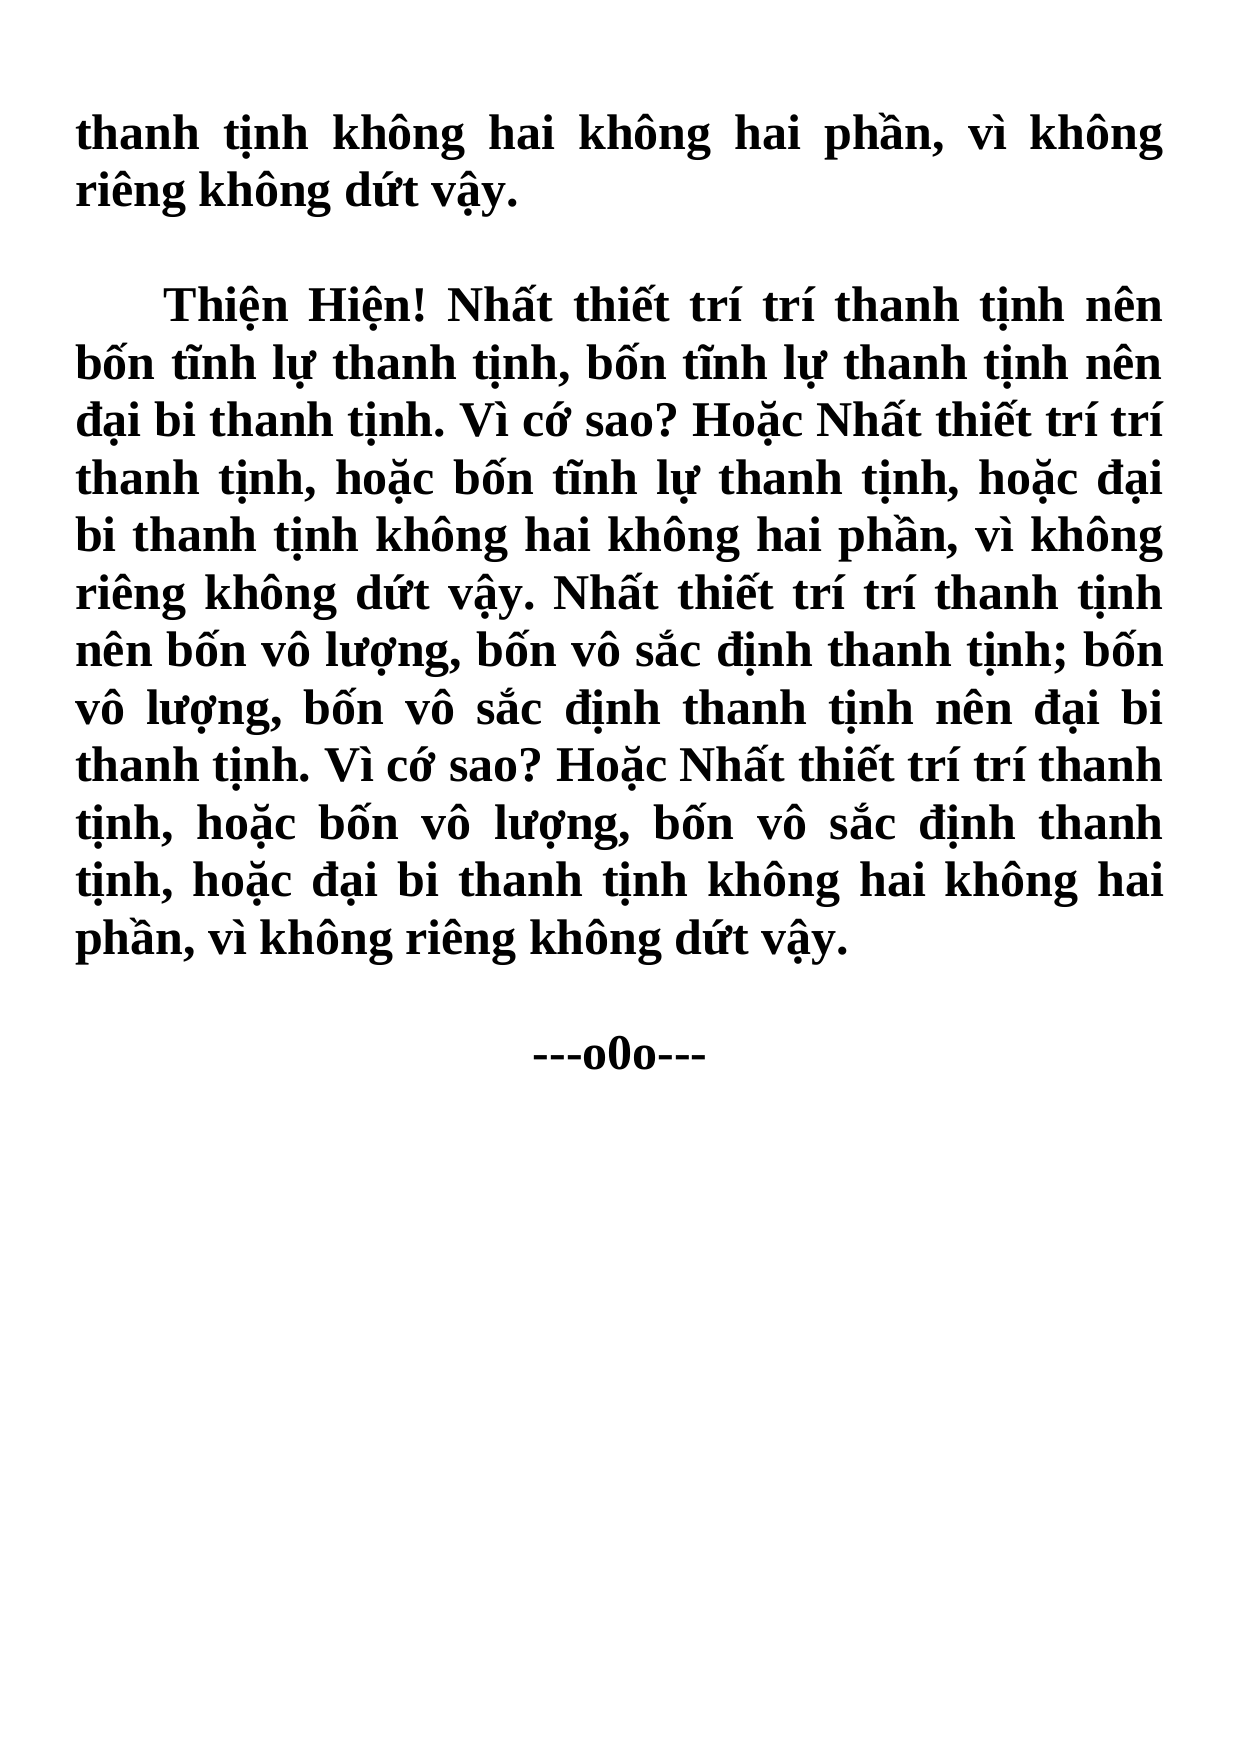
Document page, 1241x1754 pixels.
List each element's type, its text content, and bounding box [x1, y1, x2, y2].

text Thiện Hiện! Nhất thiết trí trí thanh tịnh nên bốn tĩnh lự thanh tịnh, bốn tĩnh lự thanh tịnh nên đại bi thanh tịnh. Vì cớ sao? Hoặc Nhất thiết trí trí thanh tịnh, hoặc bốn tĩnh lự thanh tịnh, hoặc đại bi thanh tịnh không hai không hai phần, vì không riêng không dứt vậy. Nhất thiết trí trí thanh tịnh nên bốn vô lượng, bốn vô sắc định thanh tịnh; bốn vô lượng, bốn vô sắc định thanh tịnh nên đại bi thanh tịnh. Vì cớ sao? Hoặc Nhất thiết trí trí thanh tịnh, hoặc bốn vô lượng, bốn vô sắc định thanh tịnh, hoặc đại bi thanh tịnh không hai không hai phần, vì không riêng không dứt vậy. [75, 275, 1165, 965]
text ---o0o--- [75, 1022, 1165, 1080]
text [75, 102, 1165, 217]
